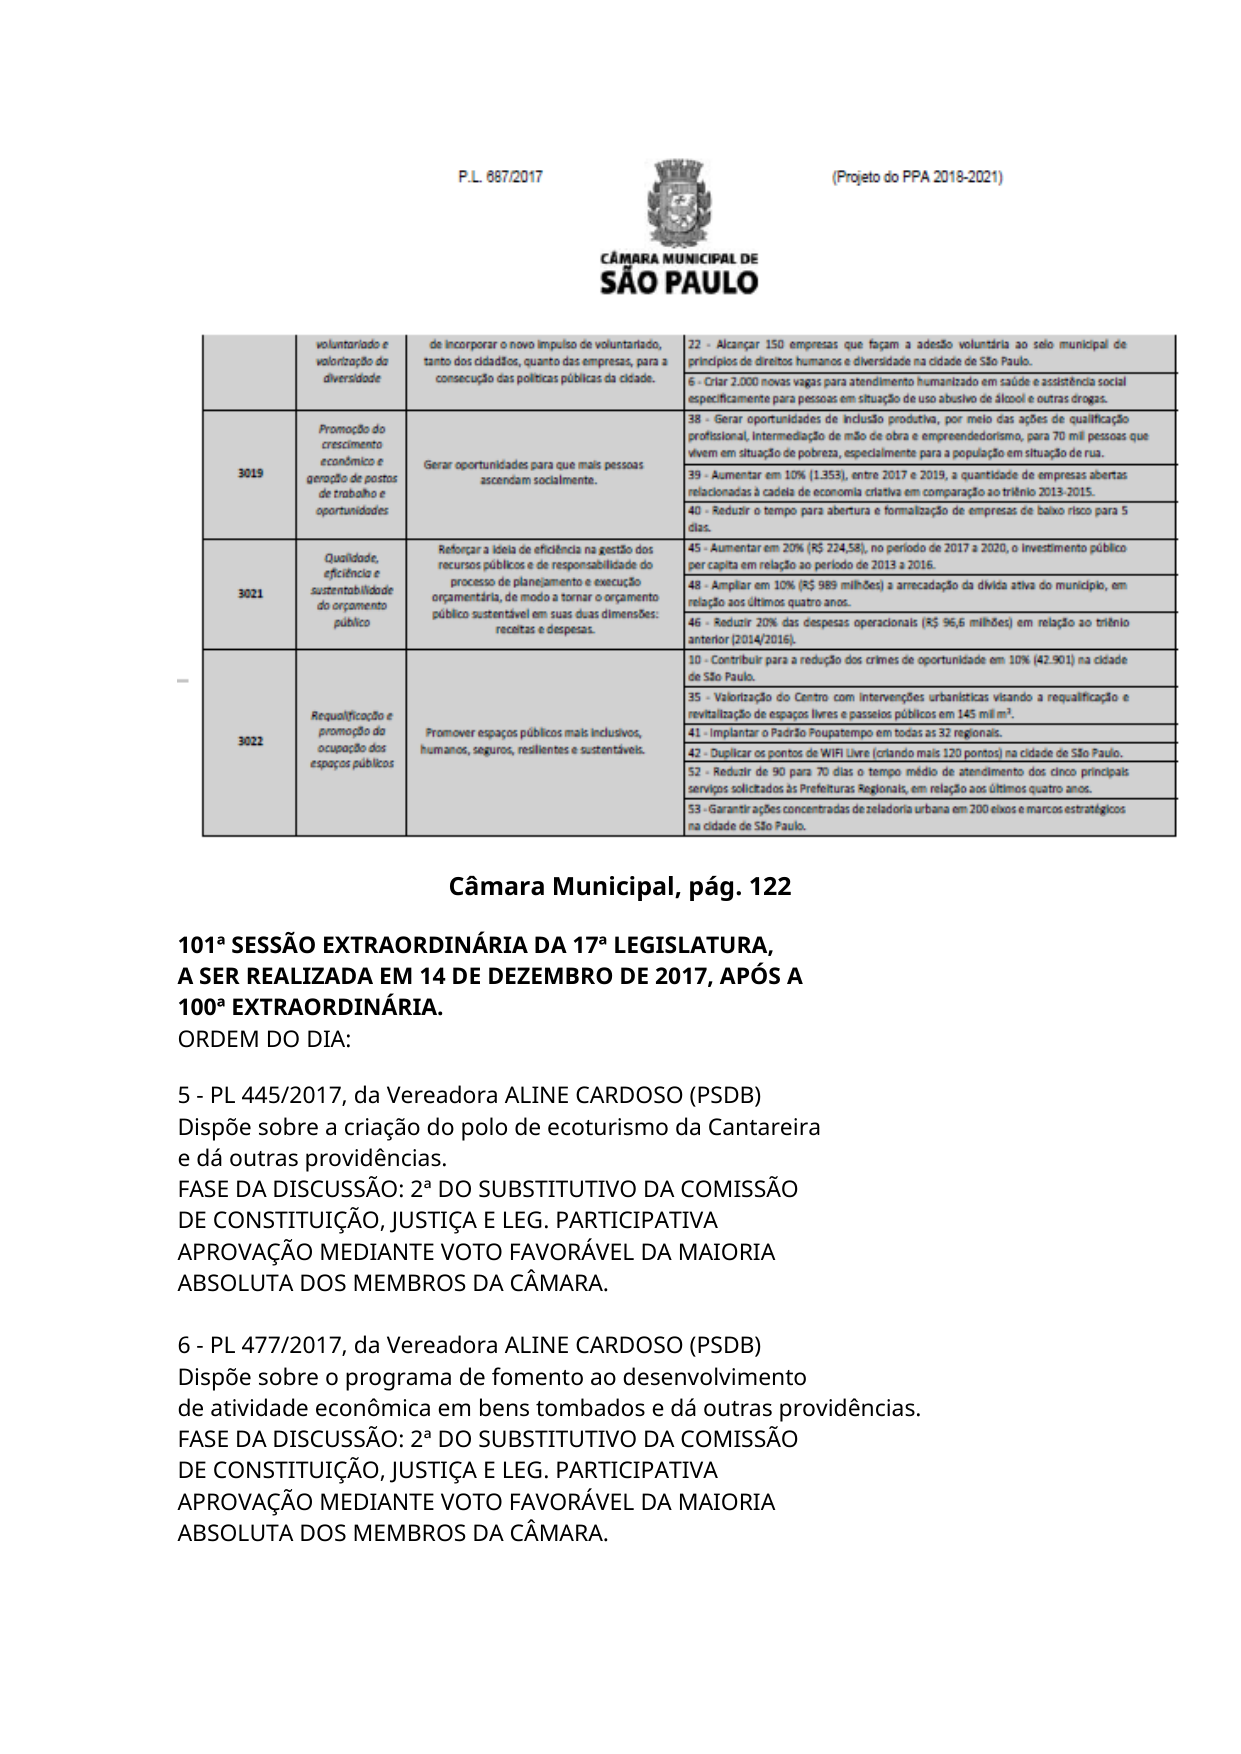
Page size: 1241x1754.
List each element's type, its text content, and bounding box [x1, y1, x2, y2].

text 100ª EXTRAORDINÁRIA. [177, 991, 1063, 1023]
picture [177, 147, 1187, 844]
text FASE DA DISCUSSÃO: 2ª DO SUBSTITUTIVO DA COMISSÃO [177, 1173, 1063, 1204]
text APROVAÇÃO MEDIANTE VOTO FAVORÁVEL DA MAIORIA [177, 1486, 1063, 1517]
text de atividade econômica em bens tombados e dá outras providências. [177, 1392, 1063, 1423]
text 6 - PL 477/2017, da Vereadora ALINE CARDOSO (PSDB) [177, 1329, 1063, 1361]
text APROVAÇÃO MEDIANTE VOTO FAVORÁVEL DA MAIORIA [177, 1236, 1063, 1267]
text DE CONSTITUIÇÃO, JUSTIÇA E LEG. PARTICIPATIVA [177, 1454, 1063, 1486]
text ABSOLUTA DOS MEMBROS DA CÂMARA. [177, 1517, 1063, 1548]
text A SER REALIZADA EM 14 DE DEZEMBRO DE 2017, APÓS A [177, 960, 1063, 991]
text ORDEM DO DIA: [177, 1023, 1063, 1054]
text ABSOLUTA DOS MEMBROS DA CÂMARA. [177, 1267, 1063, 1298]
text FASE DA DISCUSSÃO: 2ª DO SUBSTITUTIVO DA COMISSÃO [177, 1423, 1063, 1454]
text 5 - PL 445/2017, da Vereadora ALINE CARDOSO (PSDB) [177, 1079, 1063, 1111]
text Dispõe sobre o programa de fomento ao desenvolvimento [177, 1361, 1063, 1392]
text Câmara Municipal, pág. 122 [177, 869, 1063, 903]
text DE CONSTITUIÇÃO, JUSTIÇA E LEG. PARTICIPATIVA [177, 1204, 1063, 1236]
text Dispõe sobre a criação do polo de ecoturismo da Cantareira [177, 1111, 1063, 1142]
text 101ª SESSÃO EXTRAORDINÁRIA DA 17ª LEGISLATURA, [177, 929, 1063, 960]
text e dá outras providências. [177, 1142, 1063, 1173]
